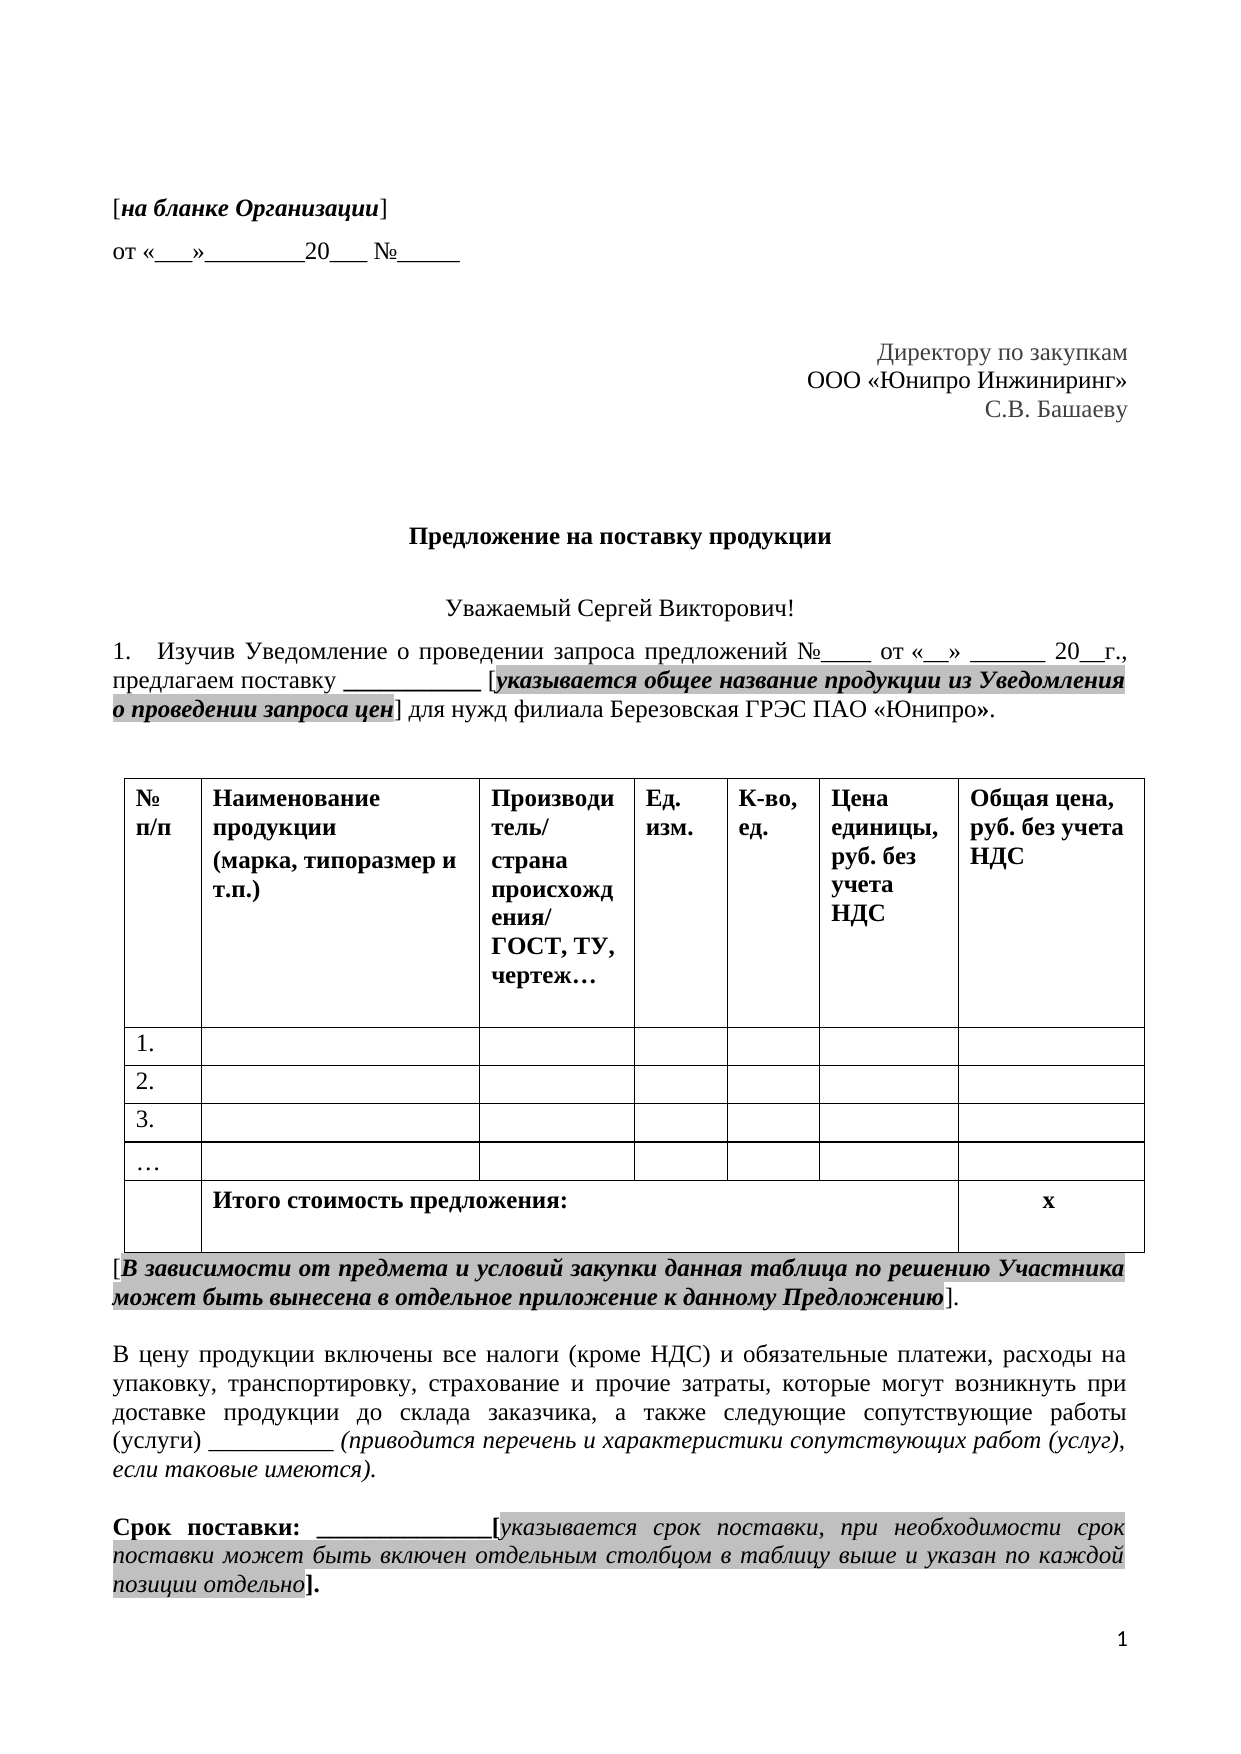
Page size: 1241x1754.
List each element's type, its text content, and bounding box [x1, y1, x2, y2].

text В цену продукции включены все налоги (кроме НДС) и обязательные платежи, расходы на упаковку, транспортировку, страхование и прочие затраты, которые могут возникнуть при доставке продукции до склада заказчика, а также следующие сопутствующие работы (услуги) __________ (приводится перечень и характеристики сопутствующих работ (услуг), если таковые имеются). [112, 1339, 1128, 1483]
subtitle С.В. Башаеву [659, 394, 1128, 423]
table_cell [959, 1066, 1144, 1103]
table_cell [728, 1143, 819, 1179]
table_cell [480, 1104, 634, 1141]
table_cell [728, 1028, 819, 1065]
table_header Цена единицы, руб. без учета НДС [820, 779, 958, 1027]
table_header № п/п [125, 779, 201, 1027]
text Уважаемый Сергей Викторович! [112, 593, 1128, 622]
list Изучив Уведомление о проведении запроса предложений №____ от «__» ______ 20__г., предлагаем поставку ___________ [указывается общее название продукции из Уведомления о проведении запроса цен] для нужд филиала Березовская ГРЭС ПАО «Юнипро». [112, 636, 1128, 722]
table_cell [820, 1028, 958, 1065]
table_cell 2. [125, 1066, 201, 1103]
table_cell [959, 1104, 1144, 1141]
table_cell [202, 1143, 479, 1179]
table_cell [959, 1143, 1144, 1179]
table_cell [202, 1066, 479, 1103]
subtitle Директору по закупкам [659, 337, 1128, 366]
text ООО «Юнипро Инжиниринг» [112, 366, 1128, 394]
table_cell [635, 1028, 727, 1065]
table_cell [820, 1104, 958, 1141]
table_cell [480, 1143, 634, 1179]
text [на бланке Организации] [112, 193, 1128, 222]
table_cell [480, 1028, 634, 1065]
table_header Общая цена, руб. без учета НДС [959, 779, 1144, 1027]
text Срок поставки: ______________[указывается срок поставки, при необходимости срок поставки может быть включен отдельным столбцом в таблицу выше и указан по каждой позиции отдельно]. [305, 1512, 1128, 1598]
table_cell 1. [125, 1028, 201, 1065]
table_header К-во, ед. [728, 779, 819, 1027]
subtitle Предложение на поставку продукции [112, 521, 1128, 550]
table_cell [820, 1066, 958, 1103]
table_cell [820, 1143, 958, 1179]
table_header Производитель/ страна происхождения/ ГОСТ, ТУ, чертеж… [480, 779, 634, 1027]
table_cell [959, 1028, 1144, 1065]
table_cell [728, 1066, 819, 1103]
table_cell [635, 1104, 727, 1141]
table_cell … [125, 1143, 201, 1179]
table_cell [635, 1143, 727, 1179]
text [В зависимости от предмета и условий закупки данная таблица по решению Участника может быть вынесена в отдельное приложение к данному Предложению]. [944, 1253, 1128, 1310]
table_cell [728, 1104, 819, 1141]
table_cell [125, 1181, 201, 1252]
table_header Наименование продукции (марка, типоразмер и т.п.) [202, 779, 479, 1027]
table_cell Итого стоимость предложения: [202, 1181, 958, 1252]
text Срок поставки: ______________[указывается срок поставки, при необходимости срок поставки может быть включен отдельным столбцом в таблицу выше и указан по каждой позиции отдельно]. [112, 1512, 500, 1598]
table_cell [635, 1066, 727, 1103]
table_cell [480, 1066, 634, 1103]
table_cell [202, 1028, 479, 1065]
table_cell 3. [125, 1104, 201, 1141]
table_header Ед. изм. [635, 779, 727, 1027]
table_cell [202, 1104, 479, 1141]
text от «___»________20___ №_____ [112, 236, 1128, 265]
table_cell х [959, 1181, 1144, 1252]
